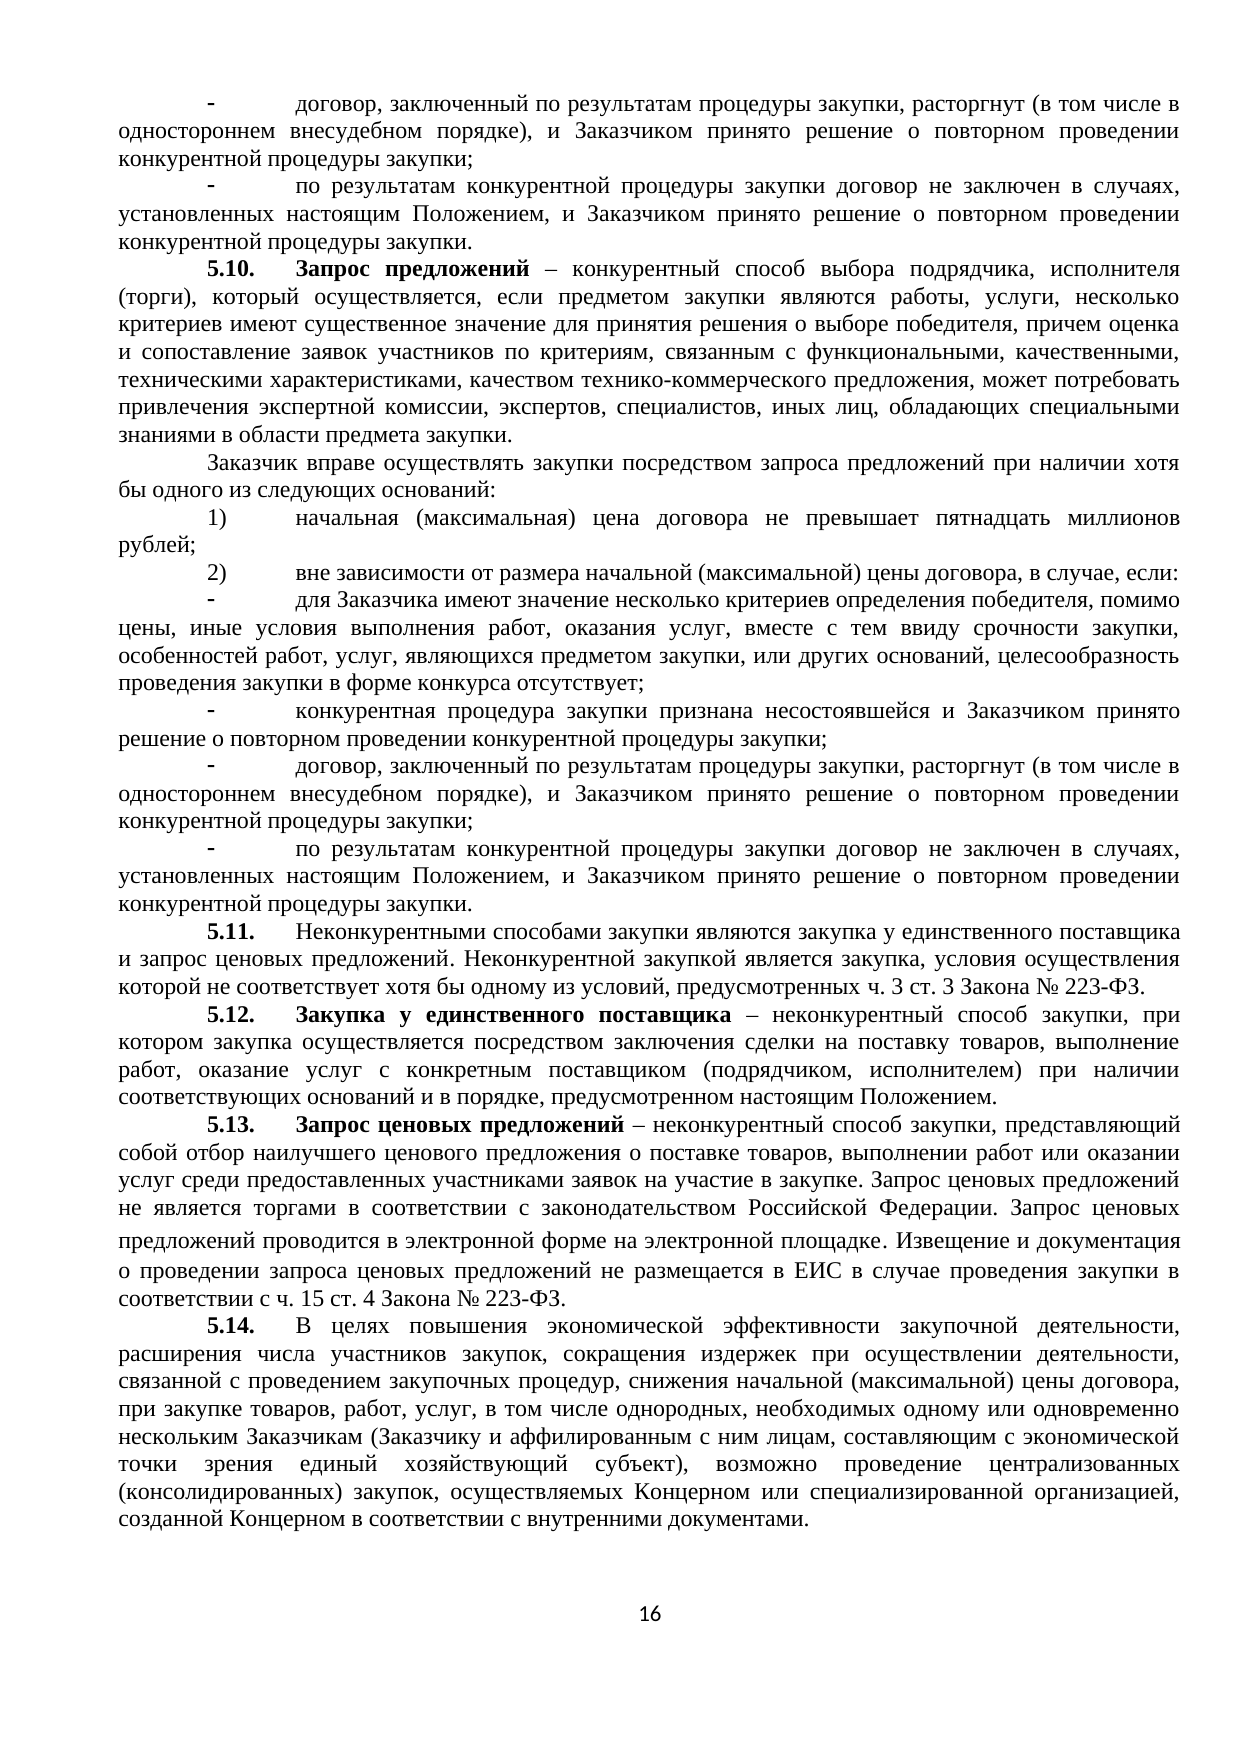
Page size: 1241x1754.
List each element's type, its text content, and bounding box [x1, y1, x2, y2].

list для Заказчика имеют значение несколько критериев определения победителя, помимо цены, иные условия выполнения работ, оказания услуг, вместе с тем ввиду срочности закупки, особенностей работ, услуг, являющихся предметом закупки, или других оснований, целесообразность проведения закупки в форме конкурса отсутствует; [118, 586, 1181, 696]
list по результатам конкурентной процедуры закупки договор не заключен в случаях, установленных настоящим Положением, и Заказчиком принято решение о повторном проведении конкурентной процедуры закупки. [118, 834, 1181, 917]
list Закупка у единственного поставщика – неконкурентный способ закупки, при котором закупка осуществляется посредством заключения сделки на поставку товаров, выполнение работ, оказание услуг с конкретным поставщиком (подрядчиком, исполнителем) при наличии соответствующих оснований и в порядке, предусмотренном настоящим Положением. [118, 999, 1181, 1110]
list договор, заключенный по результатам процедуры закупки, расторгнут (в том числе в одностороннем внесудебном порядке), и Заказчиком принято решение о повторном проведении конкурентной процедуры закупки; [118, 89, 1181, 171]
list начальная (максимальная) цена договора не превышает пятнадцать миллионов рублей; [118, 503, 1181, 558]
list Запрос ценовых предложений – неконкурентный способ закупки, представляющий собой отбор наилучшего ценового предложения о поставке товаров, выполнении работ или оказании услуг среди предоставленных участниками заявок на участие в закупке. Запрос ценовых предложений не является торгами в соответствии с законодательством Российской Федерации. Запрос ценовых предложений проводится в электронной форме на электронной площадке. Извещение и документация о проведении запроса ценовых предложений не размещается в ЕИС в случае проведения закупки в соответствии с ч. 15 ст. 4 Закона № 223-ФЗ. [118, 1110, 1181, 1311]
text Заказчик вправе осуществлять закупки посредством запроса предложений при наличии хотя бы одного из следующих оснований: [118, 447, 1181, 503]
list Неконкурентными способами закупки являются закупка у единственного поставщика и запрос ценовых предложений. Неконкурентной закупкой является закупка, условия осуществления которой не соответствует хотя бы одному из условий, предусмотренных ч. 3 ст. 3 Закона № 223-ФЗ. [118, 917, 1181, 999]
list конкурентная процедура закупки признана несостоявшейся и Заказчиком принято решение о повторном проведении конкурентной процедуры закупки; [118, 696, 1181, 751]
list договор, заключенный по результатам процедуры закупки, расторгнут (в том числе в одностороннем внесудебном порядке), и Заказчиком принято решение о повторном проведении конкурентной процедуры закупки; [118, 751, 1181, 834]
list вне зависимости от размера начальной (максимальной) цены договора, в случае, если: [118, 558, 1181, 586]
list по результатам конкурентной процедуры закупки договор не заключен в случаях, установленных настоящим Положением, и Заказчиком принято решение о повторном проведении конкурентной процедуры закупки. [118, 171, 1181, 254]
list В целях повышения экономической эффективности закупочной деятельности, расширения числа участников закупок, сокращения издержек при осуществлении деятельности, связанной с проведением закупочных процедур, снижения начальной (максимальной) цены договора, при закупке товаров, работ, услуг, в том числе однородных, необходимых одному или одновременно нескольким Заказчикам (Заказчику и аффилированным с ним лицам, составляющим с экономической точки зрения единый хозяйствующий субъект), возможно проведение централизованных (консолидированных) закупок, осуществляемых Концерном или специализированной организацией, созданной Концерном в соответствии с внутренними документами. [118, 1311, 1181, 1532]
list Запрос предложений – конкурентный способ выбора подрядчика, исполнителя (торги), который осуществляется, если предметом закупки являются работы, услуги, несколько критериев имеют существенное значение для принятия решения о выборе победителя, причем оценка и сопоставление заявок участников по критериям, связанным с функциональными, качественными, техническими характеристиками, качеством технико-коммерческого предложения, может потребовать привлечения экспертной комиссии, экспертов, специалистов, иных лиц, обладающих специальными знаниями в области предмета закупки. [118, 254, 1181, 447]
